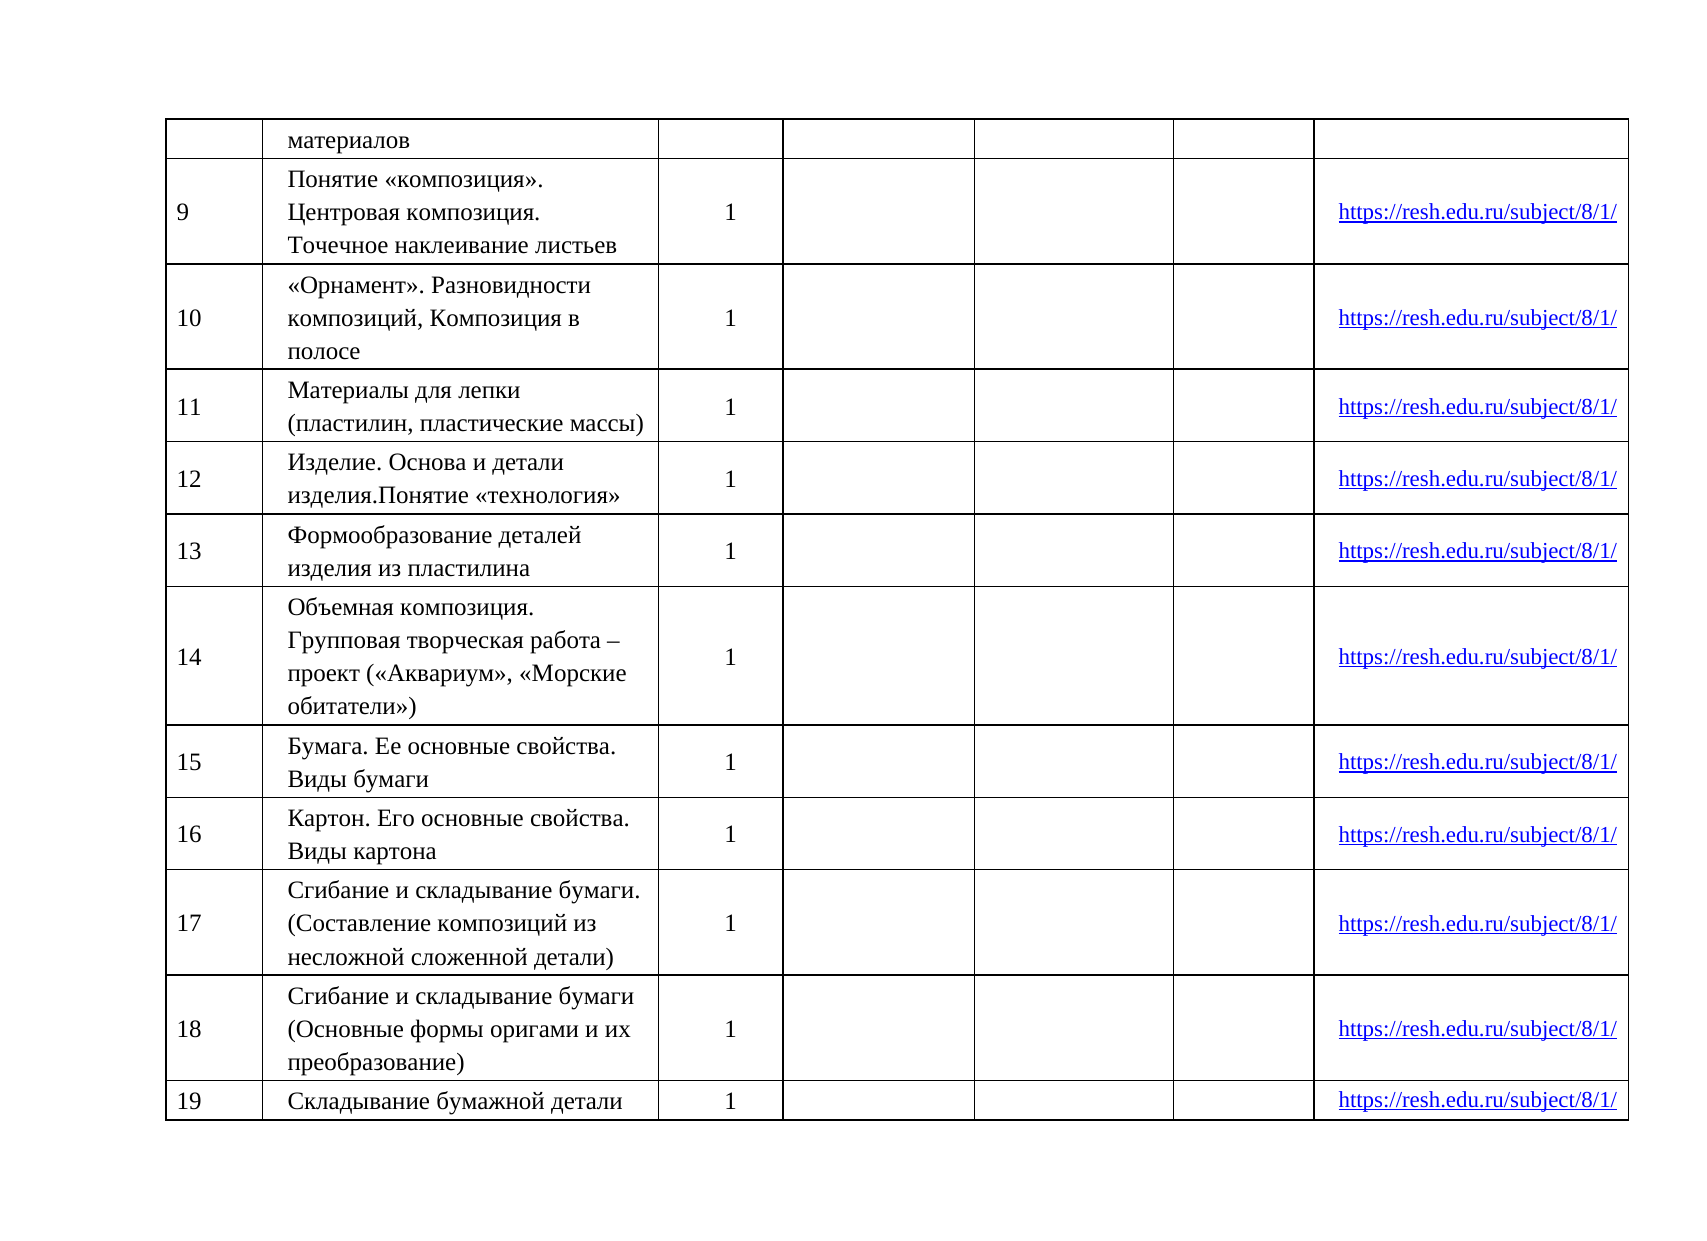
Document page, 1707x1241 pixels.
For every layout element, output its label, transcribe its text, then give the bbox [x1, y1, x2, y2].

table_cell Изделие. Основа и детали изделия.Понятие «технология» [263, 442, 658, 513]
table_cell 19 [167, 1081, 262, 1119]
table_cell [975, 1081, 1173, 1119]
table_cell [1174, 870, 1313, 974]
table_cell 1 [659, 370, 782, 441]
table_cell [784, 1081, 974, 1119]
table_cell [975, 976, 1173, 1079]
table_cell https://resh.edu.ru/subject/8/1/ [1315, 976, 1628, 1079]
table_cell 16 [167, 798, 262, 869]
table_cell Бумага. Ее основные свойства. Виды бумаги [263, 726, 658, 796]
table_cell https://resh.edu.ru/subject/8/1/ [1315, 442, 1628, 513]
table_cell Картон. Его основные свойства. Виды картона [263, 798, 658, 869]
table_cell [784, 265, 974, 368]
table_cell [263, 120, 658, 157]
table_cell [1174, 726, 1313, 796]
table_cell 1 [659, 726, 782, 796]
table_cell [784, 159, 974, 263]
table_cell [784, 726, 974, 796]
table_cell 1 [659, 1081, 782, 1119]
table_cell Объемная композиция. Групповая творческая работа – проект («Аквариум», «Морские обитатели») [263, 587, 658, 724]
table_cell [784, 976, 974, 1079]
table_cell 14 [167, 587, 262, 724]
table_cell [784, 120, 974, 157]
table_cell [784, 798, 974, 869]
table_cell 1 [659, 120, 782, 157]
table_cell [975, 265, 1173, 368]
table_cell [1174, 798, 1313, 869]
table_cell 15 [167, 726, 262, 796]
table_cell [263, 1081, 658, 1119]
table_cell https://resh.edu.ru/subject/8/1/ [1315, 870, 1628, 974]
table_cell [1174, 159, 1313, 263]
table_cell [784, 870, 974, 974]
table_cell https://resh.edu.ru/subject/8/1/ [1315, 515, 1628, 586]
table_cell 11 [167, 370, 262, 441]
table_cell 1 [659, 159, 782, 263]
table_cell https://resh.edu.ru/subject/8/1/ [1315, 370, 1628, 441]
table_cell 1 [659, 587, 782, 724]
table_cell 1 [659, 870, 782, 974]
table_cell https://resh.edu.ru/subject/8/1/ [1315, 159, 1628, 263]
table_cell 1 [659, 442, 782, 513]
table_cell [975, 159, 1173, 263]
table_cell 13 [167, 515, 262, 586]
table_cell Материалы для лепки (пластилин, пластические массы) [263, 370, 658, 441]
table_cell [1174, 587, 1313, 724]
table_cell [1174, 370, 1313, 441]
table_cell 1 [659, 515, 782, 586]
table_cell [1315, 1081, 1628, 1119]
table_cell Формообразование деталей изделия из пластилина [263, 515, 658, 586]
table_cell [975, 587, 1173, 724]
table_cell 18 [167, 976, 262, 1079]
table_cell [975, 442, 1173, 513]
table_cell 1 [659, 265, 782, 368]
table_cell [1174, 120, 1313, 157]
table_cell 1 [659, 976, 782, 1079]
table_cell https://resh.edu.ru/subject/8/1/ [1315, 798, 1628, 869]
table_cell [975, 798, 1173, 869]
table_cell https://resh.edu.ru/subject/8/1/ [1315, 265, 1628, 368]
table_cell https://resh.edu.ru/subject/8/1/ [1315, 587, 1628, 724]
table_cell [975, 515, 1173, 586]
table_cell [784, 515, 974, 586]
table_cell 10 [167, 265, 262, 368]
table_cell [975, 370, 1173, 441]
table_cell [1174, 976, 1313, 1079]
table_cell [1174, 442, 1313, 513]
table_cell [784, 442, 974, 513]
table_cell [1174, 515, 1313, 586]
table_cell Сгибание и складывание бумаги. (Cоставление композиций из несложной сложенной детали) [263, 870, 658, 974]
table_cell [975, 120, 1173, 157]
table_cell https://resh.edu.ru/subject/8/1/ [1315, 726, 1628, 796]
table_cell 1 [659, 798, 782, 869]
table_cell [1174, 265, 1313, 368]
table_cell [975, 726, 1173, 796]
table_cell [784, 587, 974, 724]
table_cell [975, 870, 1173, 974]
table_cell 17 [167, 870, 262, 974]
table_cell «Орнамент». Разновидности композиций, Композиция в полосе [263, 265, 658, 368]
table_cell Понятие «композиция». Центровая композиция. Точечное наклеивание листьев [263, 159, 658, 263]
table_cell 9 [167, 159, 262, 263]
table_cell [1174, 1081, 1313, 1119]
table_cell 12 [167, 442, 262, 513]
table_cell 8 [167, 120, 262, 157]
table_cell Сгибание и складывание бумаги (Основные формы оригами и их преобразование) [263, 976, 658, 1079]
table_cell [784, 370, 974, 441]
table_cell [1315, 120, 1628, 157]
